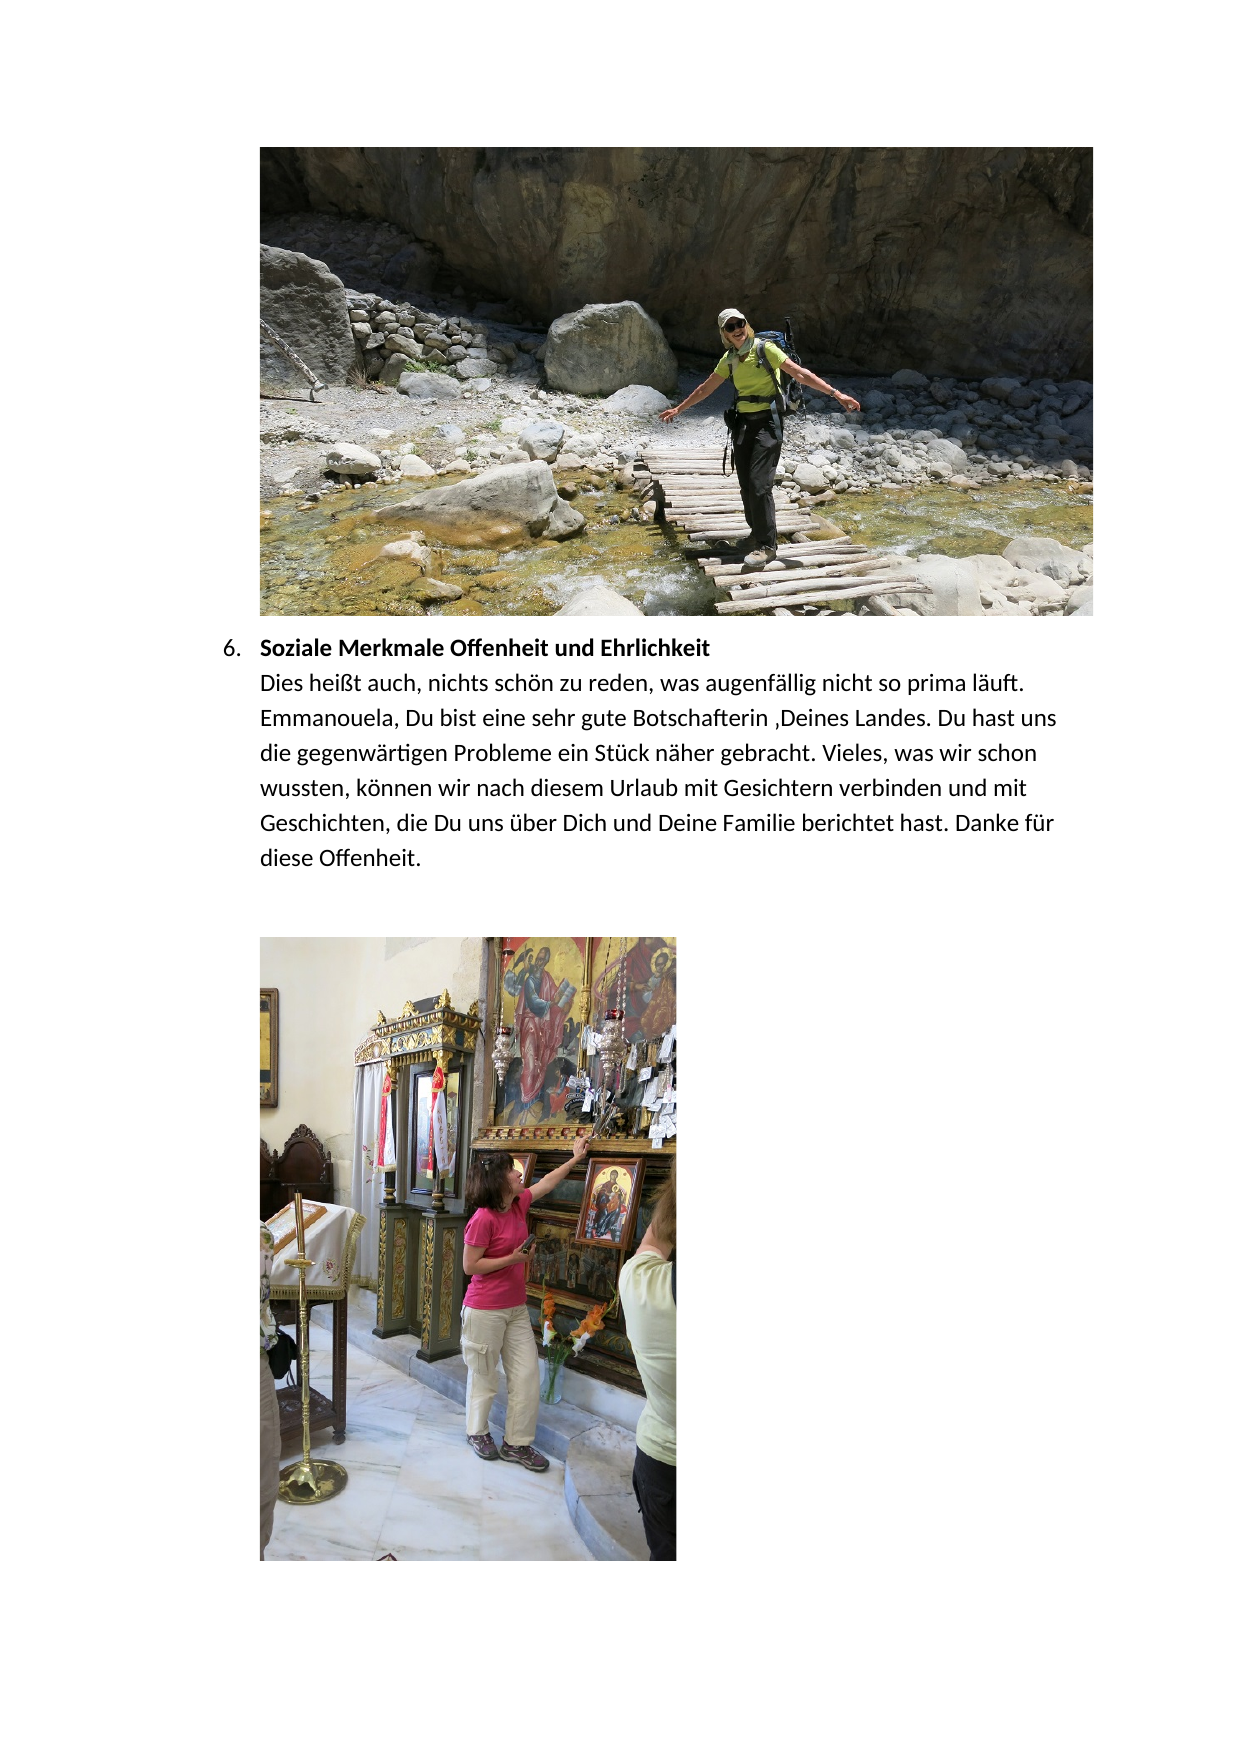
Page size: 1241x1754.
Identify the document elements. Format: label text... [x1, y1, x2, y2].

picture [259, 937, 677, 1561]
picture [259, 147, 1094, 616]
list Soziale Merkmale Offenheit und Ehrlichkeit Dies heißt auch, nichts schön zu reden, was augenfällig nicht so prima läuft. Emmanouela, Du bist eine sehr gute Botschafterin ‚Deines Landes. Du hast uns die gegenwärtigen Probleme ein Stück näher gebracht. Vieles, was wir schon wussten, können wir nach diesem Urlaub mit Gesichtern verbinden und mit Geschichten, die Du uns über Dich und Deine Familie berichtet hast. Danke für diese Offenheit. [223, 633, 1093, 873]
